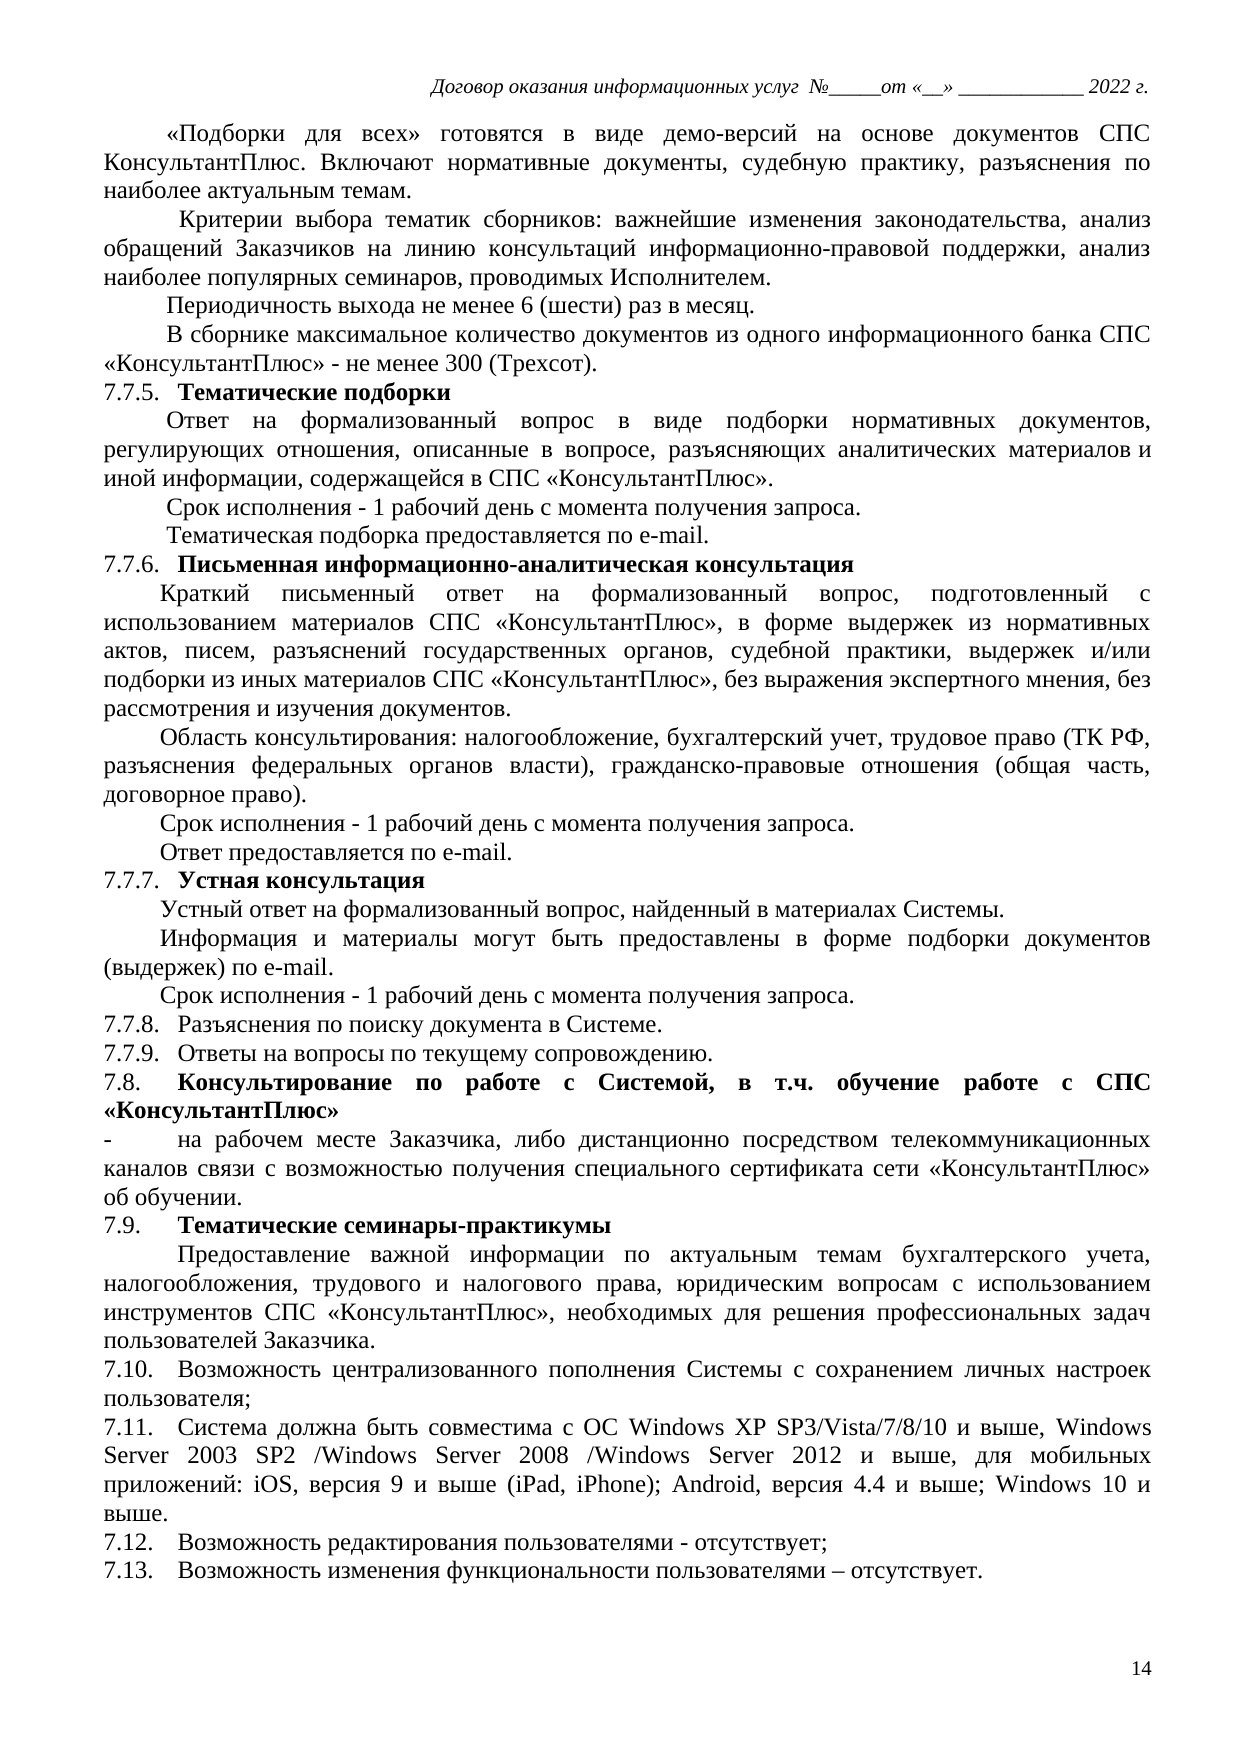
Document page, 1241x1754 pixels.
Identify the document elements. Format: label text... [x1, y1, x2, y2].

text Устный ответ на формализованный вопрос, найденный в материалах Системы. [103, 894, 1152, 923]
text Тематическая подборка предоставляется по e-mail. [103, 521, 1152, 549]
text В сборнике максимальное количество документов из одного информационного банка СПС «КонсультантПлюс» - не менее 300 (Трехсот). [103, 319, 1152, 377]
text 7.11. Система должна быть совместима с ОС Windows XP SP3/Vista/7/8/10 и выше, Windows Server 2003 SP2 /Windows Server 2008 /Windows Server 2012 и выше, для мобильных приложений: iOS, версия 9 и выше (iPad, iPhone); Android, версия 4.4 и выше; Windows 10 и выше. [103, 1412, 1152, 1527]
text 7.13. Возможность изменения функциональности пользователями – отсутствует. [103, 1556, 1152, 1584]
text 7.7.5. Тематические подборки [103, 377, 1152, 406]
text Срок исполнения - 1 рабочий день с момента получения запроса. [103, 492, 1152, 521]
text Срок исполнения - 1 рабочий день с момента получения запроса. [103, 981, 1152, 1009]
text 7.12. Возможность редактирования пользователями - отсутствует; [103, 1527, 1152, 1556]
text 7.10. Возможность централизованного пополнения Системы с сохранением личных настроек пользователя; [103, 1354, 1152, 1412]
text Ответ на формализованный вопрос в виде подборки нормативных документов, регулирующих отношения, описанные в вопросе, разъясняющих аналитических материалов и иной информации, содержащейся в СПС «КонсультантПлюс». [103, 406, 1152, 492]
text 7.7.6. Письменная информационно-аналитическая консультация [103, 549, 1152, 578]
text 7.7.8. Разъяснения по поиску документа в Системе. [103, 1009, 1152, 1038]
text - на рабочем месте Заказчика, либо дистанционно посредством телекоммуникационных каналов связи с возможностью получения специального сертификата сети «КонсультантПлюс» об обучении. [103, 1124, 1152, 1211]
text 7.9. Тематические семинары-практикумы [103, 1211, 1152, 1239]
text Информация и материалы могут быть предоставлены в форме подборки документов (выдержек) по e-mail. [103, 923, 1152, 981]
text Краткий письменный ответ на формализованный вопрос, подготовленный с использованием материалов СПС «КонсультантПлюс», в форме выдержек из нормативных актов, писем, разъяснений государственных органов, судебной практики, выдержек и/или подборки из иных материалов СПС «КонсультантПлюс», без выражения экспертного мнения, без рассмотрения и изучения документов. [103, 578, 1152, 722]
text Предоставление важной информации по актуальным темам бухгалтерского учета, налогообложения, трудового и налогового права, юридическим вопросам с использованием инструментов СПС «КонсультантПлюс», необходимых для решения профессиональных задач пользователей Заказчика. [103, 1239, 1152, 1354]
text Ответ предоставляется по e-mail. [103, 837, 1152, 866]
text 7.7.7. Устная консультация [103, 866, 1152, 894]
text 7.7.9. Ответы на вопросы по текущему сопровождению. [103, 1038, 1152, 1067]
text Область консультирования: налогообложение, бухгалтерский учет, трудовое право (ТК РФ, разъяснения федеральных органов власти), гражданско-правовые отношения (общая часть, договорное право). [103, 722, 1152, 808]
text Периодичность выхода не менее 6 (шести) раз в месяц. [103, 291, 1152, 319]
text «Подборки для всех» готовятся в виде демо-версий на основе документов СПС КонсультантПлюс. Включают нормативные документы, судебную практику, разъяснения по наиболее актуальным темам. [103, 118, 1152, 204]
text Срок исполнения - 1 рабочий день с момента получения запроса. [103, 808, 1152, 837]
text Критерии выбора тематик сборников: важнейшие изменения законодательства, анализ обращений Заказчиков на линию консультаций информационно-правовой поддержки, анализ наиболее популярных семинаров, проводимых Исполнителем. [103, 204, 1152, 291]
text 7.8. Консультирование по работе с Системой, в т.ч. обучение работе с СПС «КонсультантПлюс» [103, 1067, 1152, 1124]
